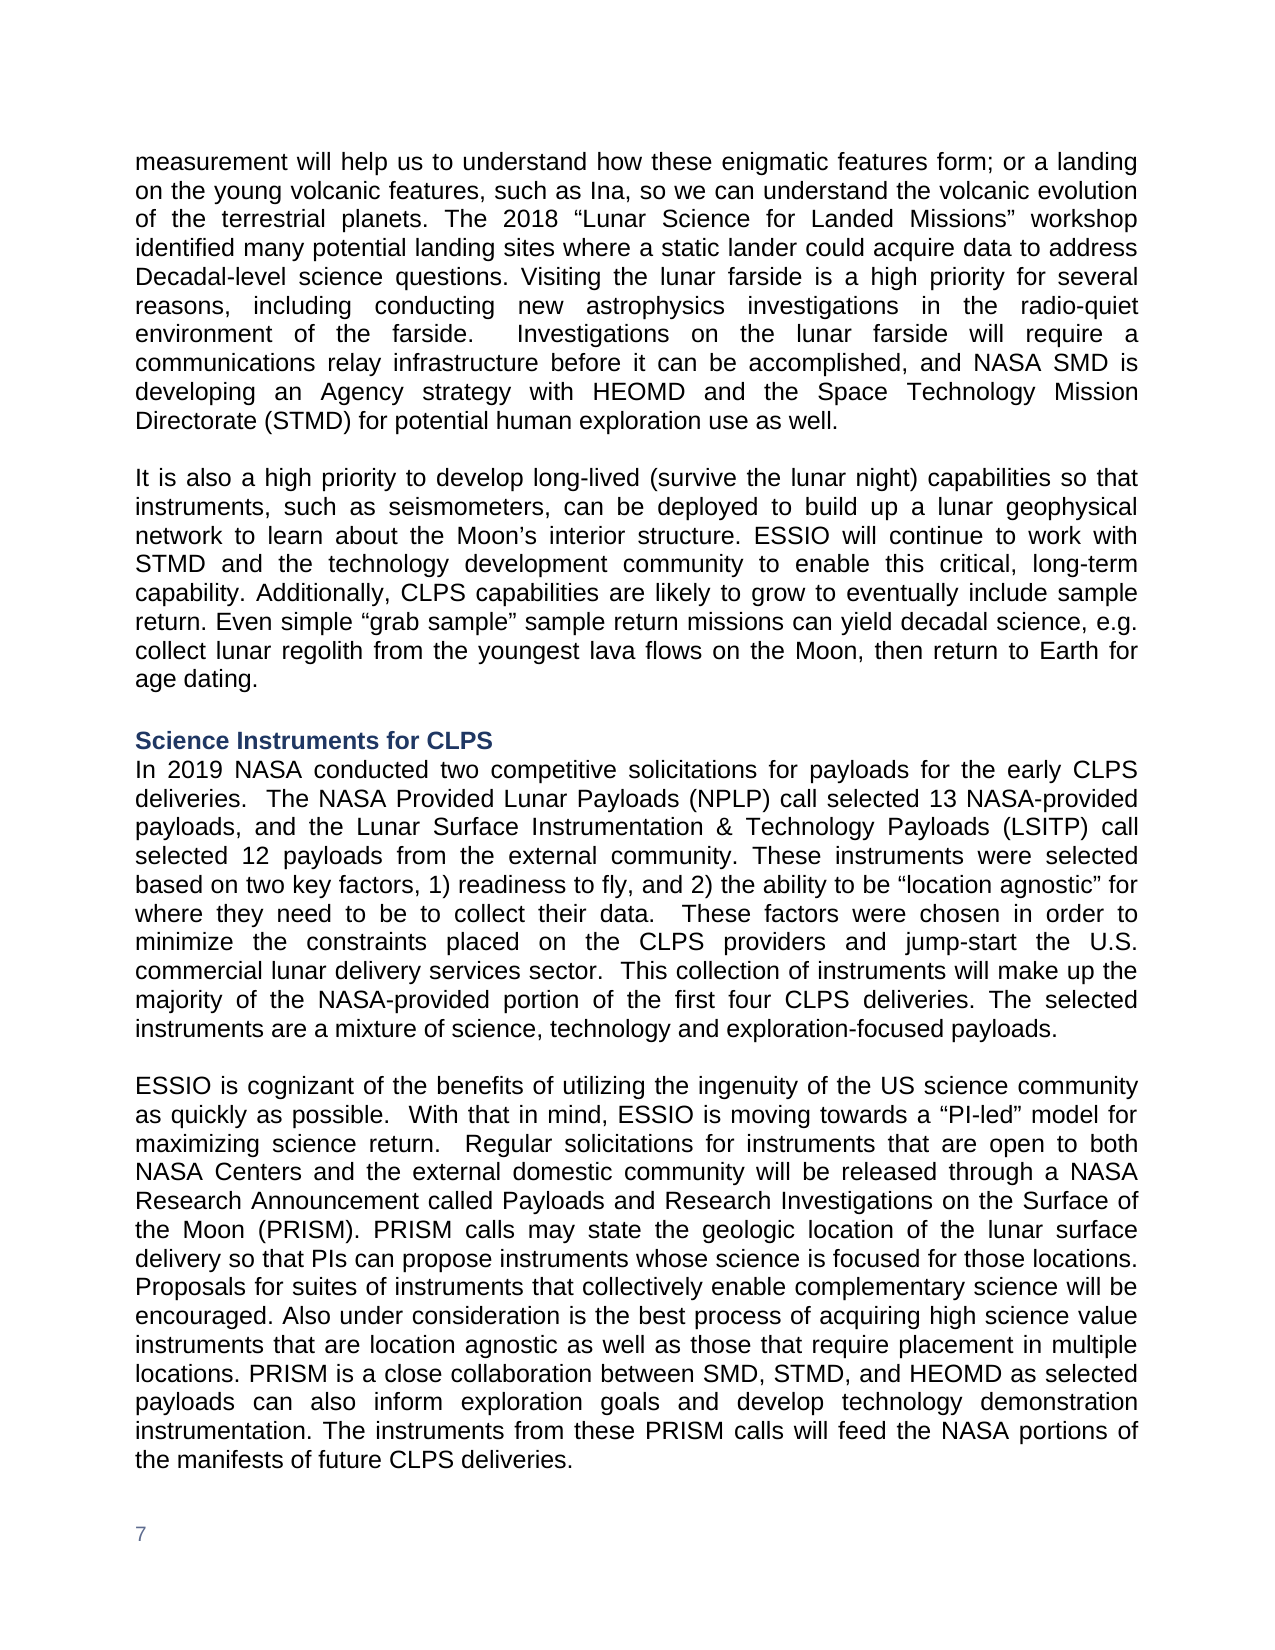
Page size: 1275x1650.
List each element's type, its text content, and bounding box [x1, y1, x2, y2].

text ESSIO is cognizant of the benefits of utilizing the ingenuity of the US science community as quickly as possible. With that in mind, ESSIO is moving towards a “PI-led” model for maximizing science return. Regular solicitations for instruments that are open to both NASA Centers and the external domestic community will be released through a NASA Research Announcement called Payloads and Research Investigations on the Surface of the Moon (PRISM). PRISM calls may state the geologic location of the lunar surface delivery so that PIs can propose instruments whose science is focused for those locations. Proposals for suites of instruments that collectively enable complementary science will be encouraged. Also under consideration is the best process of acquiring high science value instruments that are location agnostic as well as those that require placement in multiple locations. PRISM is a close collaboration between SMD, STMD, and HEOMD as selected payloads can also inform exploration goals and develop technology demonstration instrumentation. The instruments from these PRISM calls will feed the NASA portions of the manifests of future CLPS deliveries. [135, 1071, 1140, 1473]
text In 2019 NASA conducted two competitive solicitations for payloads for the early CLPS deliveries. The NASA Provided Lunar Payloads (NPLP) call selected 13 NASA-provided payloads, and the Lunar Surface Instrumentation & Technology Payloads (LSITP) call selected 12 payloads from the external community. These instruments were selected based on two key factors, 1) readiness to fly, and 2) the ability to be “location agnostic” for where they need to be to collect their data. These factors were chosen in order to minimize the constraints placed on the CLPS providers and jump-start the U.S. commercial lunar delivery services sector. This collection of instruments will make up the majority of the NASA-provided portion of the first four CLPS deliveries. The selected instruments are a mixture of science, technology and exploration-focused payloads. [135, 755, 1140, 1042]
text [135, 147, 1140, 434]
text It is also a high priority to develop long-lived (survive the lunar night) capabilities so that instruments, such as seismometers, can be deployed to build up a lunar geophysical network to learn about the Moon’s interior structure. ESSIO will continue to work with STMD and the technology development community to enable this critical, long-term capability. Additionally, CLPS capabilities are likely to grow to eventually include sample return. Even simple “grab sample” sample return missions can yield decadal science, e.g. collect lunar regolith from the youngest lava flows on the Moon, then return to Earth for age dating. [135, 463, 1140, 693]
subtitle Science Instruments for CLPS [135, 726, 1140, 755]
